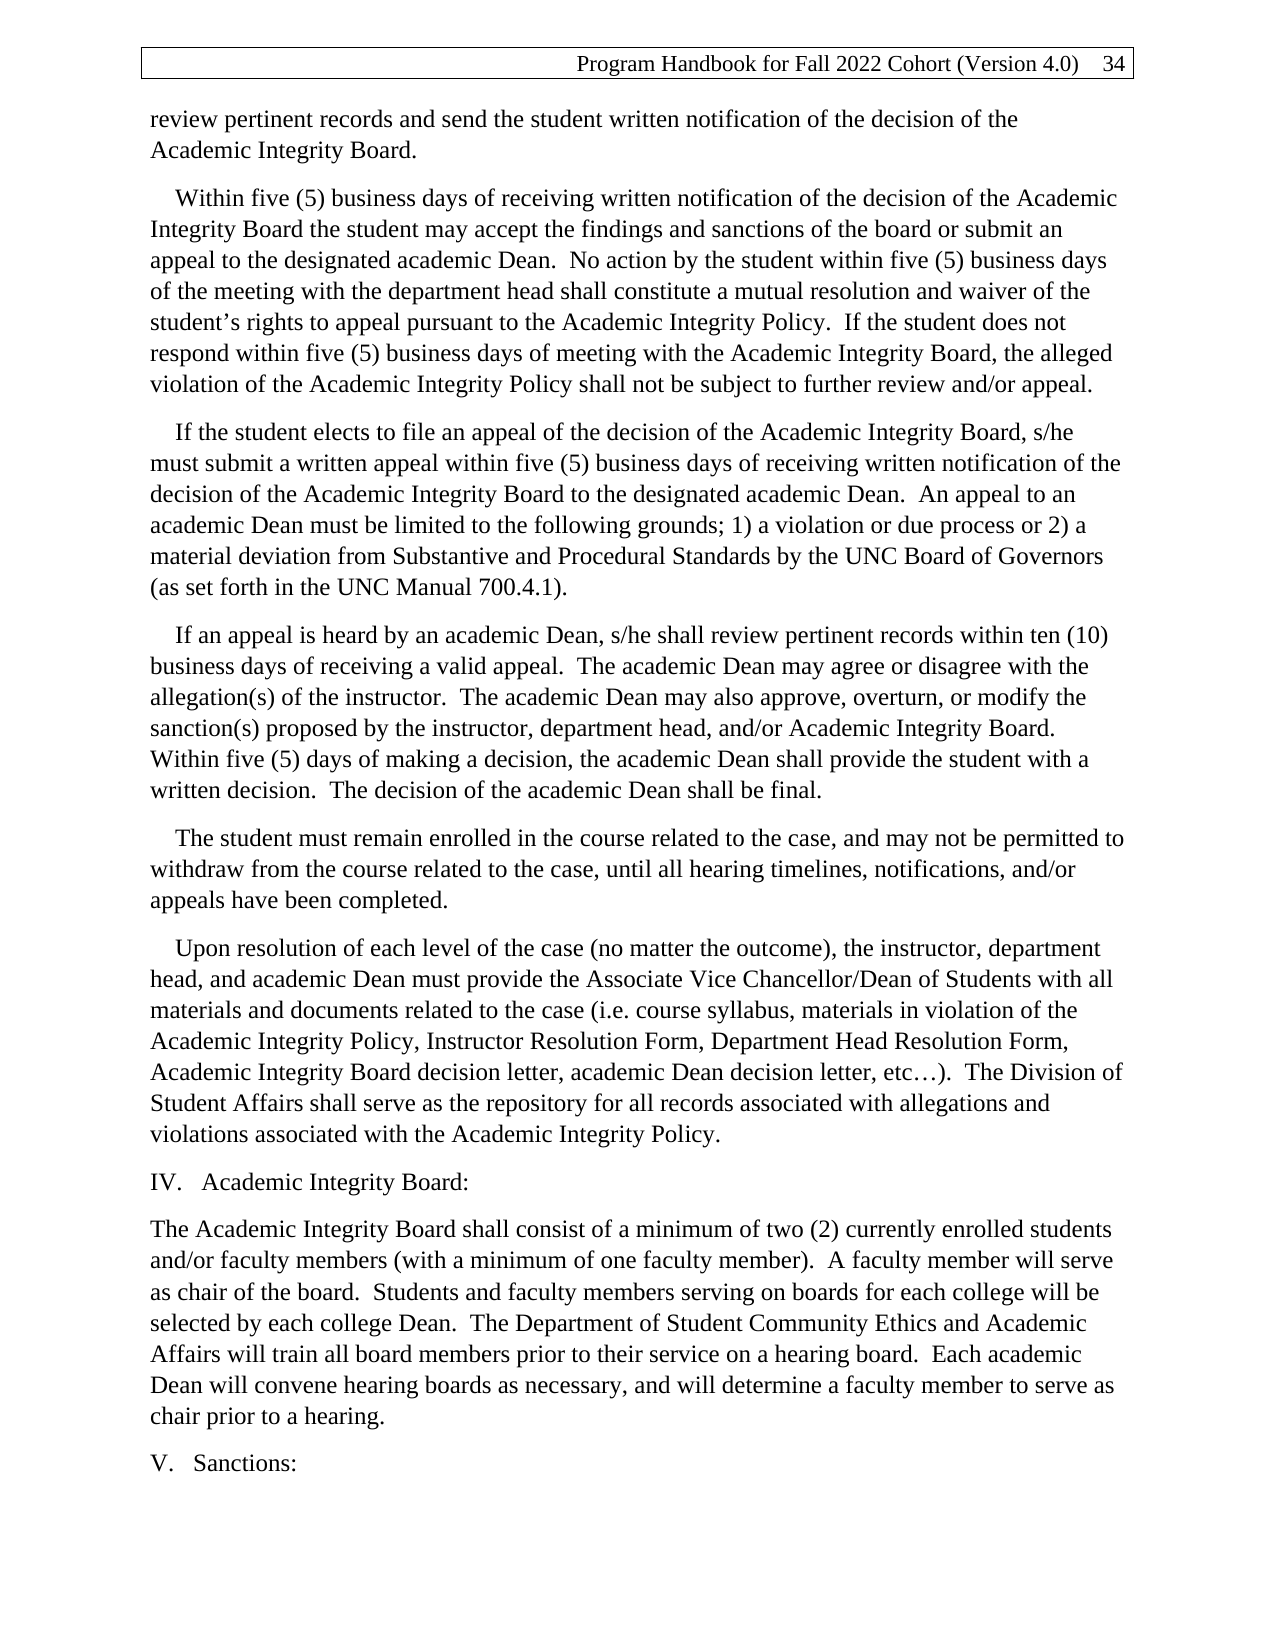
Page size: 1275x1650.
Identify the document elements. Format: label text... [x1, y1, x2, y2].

text If an appeal is heard by an academic Dean, s/he shall review pertinent records within ten (10) business days of receiving a valid appeal. The academic Dean may agree or disagree with the allegation(s) of the instructor. The academic Dean may also approve, overturn, or modify the sanction(s) proposed by the instructor, department head, and/or Academic Integrity Board. Within five (5) days of making a decision, the academic Dean shall provide the student with a written decision. The decision of the academic Dean shall be final. [150, 620, 1125, 804]
text The Academic Integrity Board shall consist of a minimum of two (2) currently enrolled students and/or faculty members (with a minimum of one faculty member). A faculty member will serve as chair of the board. Students and faculty members serving on boards for each college will be selected by each college Dean. The Department of Student Community Ethics and Academic Affairs will train all board members prior to their service on a hearing board. Each academic Dean will convene hearing boards as necessary, and will determine a faculty member to serve as chair prior to a hearing. [150, 1214, 1125, 1429]
text The student must remain enrolled in the course related to the case, and may not be permitted to withdraw from the course related to the case, until all hearing timelines, notifications, and/or appeals have been completed. [150, 823, 1125, 914]
text Within five (5) business days of receiving written notification of the decision of the Academic Integrity Board the student may accept the findings and sanctions of the board or submit an appeal to the designated academic Dean. No action by the student within five (5) business days of the meeting with the department head shall constitute a mutual resolution and waiver of the student’s rights to appeal pursuant to the Academic Integrity Policy. If the student does not respond within five (5) business days of meeting with the Academic Integrity Board, the alleged violation of the Academic Integrity Policy shall not be subject to further review and/or appeal. [150, 183, 1125, 398]
text If the student elects to file an appeal of the decision of the Academic Integrity Board, s/he must submit a written appeal within five (5) business days of receiving written notification of the decision of the Academic Integrity Board to the designated academic Dean. An appeal to an academic Dean must be limited to the following grounds; 1) a violation or due process or 2) a material deviation from Substantive and Procedural Standards by the UNC Board of Governors (as set forth in the UNC Manual 700.4.1). [150, 417, 1125, 601]
text IV. Academic Integrity Board: [150, 1167, 1125, 1196]
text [150, 104, 1125, 164]
text V. Sanctions: [150, 1448, 1125, 1477]
text Upon resolution of each level of the case (no matter the outcome), the instructor, department head, and academic Dean must provide the Associate Vice Chancellor/Dean of Students with all materials and documents related to the case (i.e. course syllabus, materials in violation of the Academic Integrity Policy, Instructor Resolution Form, Department Head Resolution Form, Academic Integrity Board decision letter, academic Dean decision letter, etc…). The Division of Student Affairs shall serve as the repository for all records associated with allegations and violations associated with the Academic Integrity Policy. [150, 933, 1125, 1148]
